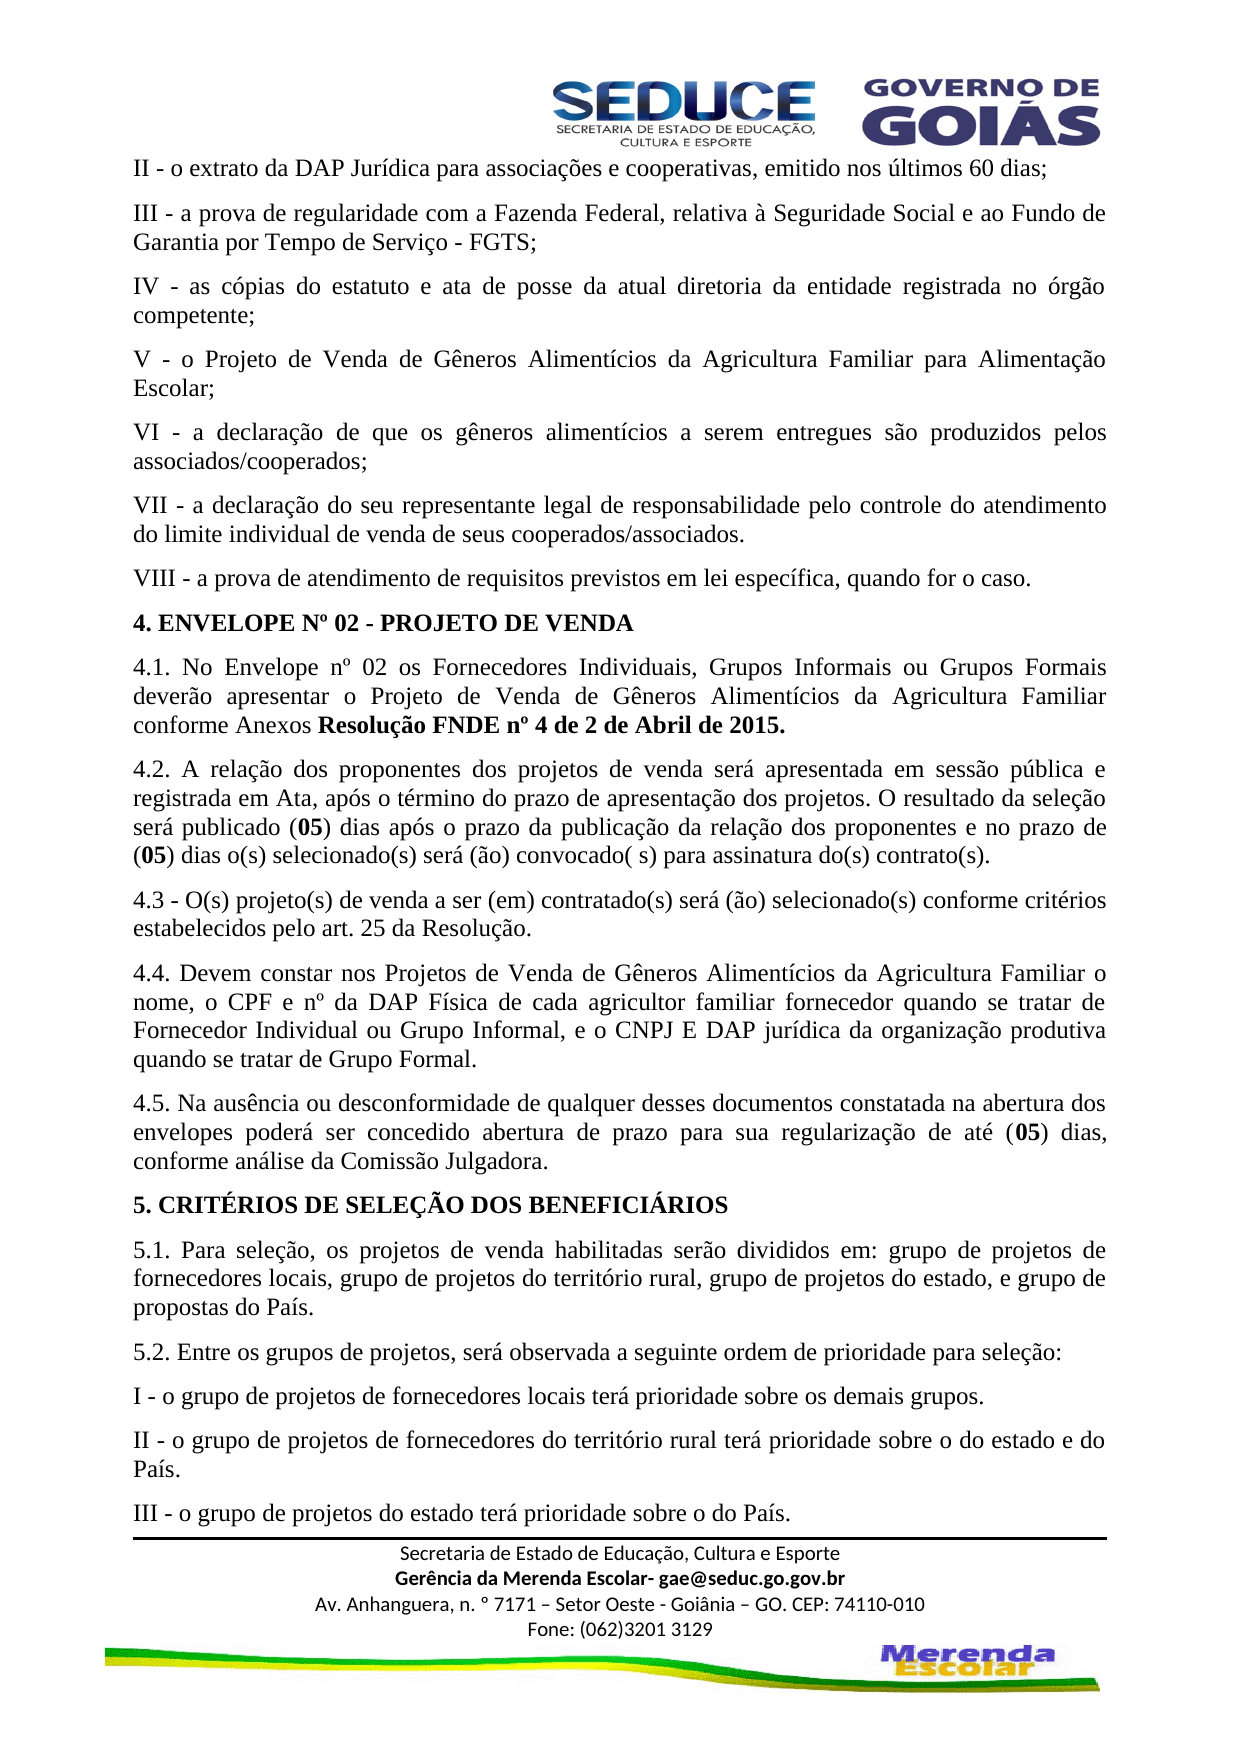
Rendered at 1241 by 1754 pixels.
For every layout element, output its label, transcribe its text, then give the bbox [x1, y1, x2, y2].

text IV - as cópias do estatuto e ata de posse da atual diretoria da entidade registrada no órgão competente; [133, 271, 1107, 328]
text 4.4. Devem constar nos Projetos de Venda de Gêneros Alimentícios da Agricultura Familiar o nome, o CPF e nº da DAP Física de cada agricultor familiar fornecedor quando se tratar de Fornecedor Individual ou Grupo Informal, e o CNPJ E DAP jurídica da organização produtiva quando se tratar de Grupo Formal. [133, 958, 1107, 1073]
text VII - a declaração do seu representante legal de responsabilidade pelo controle do atendimento do limite individual de venda de seus cooperados/associados. [133, 490, 1107, 548]
text I - o grupo de projetos de fornecedores locais terá prioridade sobre os demais grupos. [133, 1381, 1107, 1410]
text VI - a declaração de que os gêneros alimentícios a serem entregues são produzidos pelos associados/cooperados; [133, 417, 1107, 475]
text 5.2. Entre os grupos de projetos, será observada a seguinte ordem de prioridade para seleção: [133, 1337, 1107, 1365]
text II - o grupo de projetos de fornecedores do território rural terá prioridade sobre o do estado e do País. [133, 1425, 1107, 1483]
text V - o Projeto de Venda de Gêneros Alimentícios da Agricultura Familiar para Alimentação Escolar; [133, 344, 1107, 402]
text VIII - a prova de atendimento de requisitos previstos em lei específica, quando for o caso. [133, 563, 1107, 592]
text III - a prova de regularidade com a Fazenda Federal, relativa à Seguridade Social e ao Fundo de Garantia por Tempo de Serviço - FGTS; [133, 198, 1107, 255]
text 5. CRITÉRIOS DE SELEÇÃO DOS BENEFICIÁRIOS [133, 1190, 1107, 1219]
text 4.3 - O(s) projeto(s) de venda a ser (em) contratado(s) será (ão) selecionado(s) conforme critérios estabelecidos pelo art. 25 da Resolução. [133, 885, 1107, 942]
picture [552, 73, 1108, 154]
text 4.2. A relação dos proponentes dos projetos de venda será apresentada em sessão pública e registrada em Ata, após o término do prazo de apresentação dos projetos. O resultado da seleção será publicado (05) dias após o prazo da publicação da relação dos proponentes e no prazo de (05) dias o(s) selecionado(s) será (ão) convocado( s) para assinatura do(s) contrato(s). [133, 754, 1107, 869]
text 4. ENVELOPE Nº 02 - PROJETO DE VENDA [133, 608, 1107, 637]
text 4.1. No Envelope nº 02 os Fornecedores Individuais, Grupos Informais ou Grupos Formais deverão apresentar o Projeto de Venda de Gêneros Alimentícios da Agricultura Familiar conforme Anexos Resolução FNDE nº 4 de 2 de Abril de 2015. [133, 652, 1107, 738]
text III - o grupo de projetos do estado terá prioridade sobre o do País. [133, 1498, 1107, 1527]
text II - o extrato da DAP Jurídica para associações e cooperativas, emitido nos últimos 60 dias; [133, 153, 1107, 182]
text 5.1. Para seleção, os projetos de venda habilitadas serão divididos em: grupo de projetos de fornecedores locais, grupo de projetos do território rural, grupo de projetos do estado, e grupo de propostas do País. [133, 1235, 1107, 1321]
text 4.5. Na ausência ou desconformidade de qualquer desses documentos constatada na abertura dos envelopes poderá ser concedido abertura de prazo para sua regularização de até (05) dias, conforme análise da Comissão Julgadora. [133, 1088, 1107, 1175]
